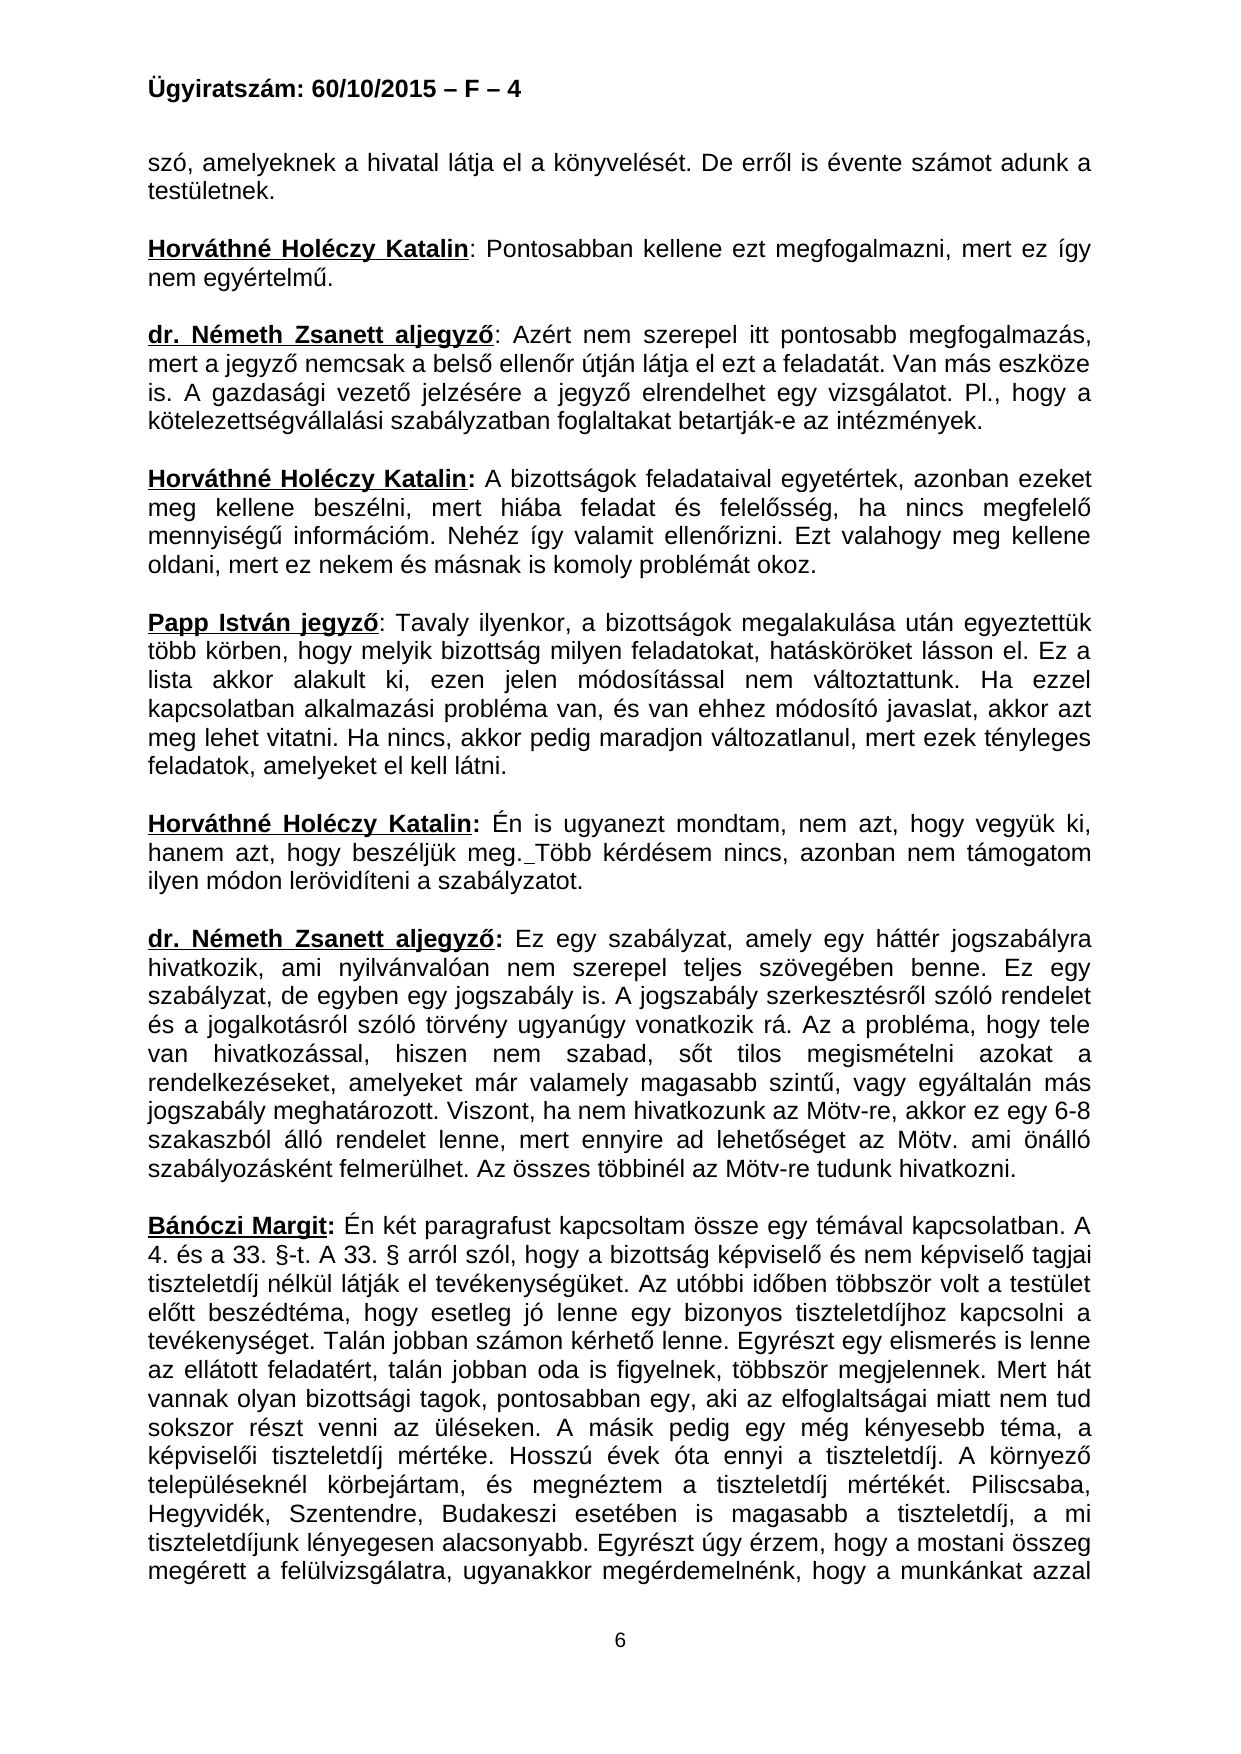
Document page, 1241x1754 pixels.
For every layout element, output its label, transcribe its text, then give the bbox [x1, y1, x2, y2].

text Horváthné Holéczy Katalin: Pontosabban kellene ezt megfogalmazni, mert ez így nem egyértelmű. [148, 234, 1093, 291]
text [148, 148, 1093, 205]
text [148, 1211, 1093, 1585]
text Horváthné Holéczy Katalin: Én is ugyanezt mondtam, nem azt, hogy vegyük ki, hanem azt, hogy beszéljük meg. Több kérdésem nincs, azonban nem támogatom ilyen módon lerövidíteni a szabályzatot. [148, 809, 1093, 895]
text Papp István jegyző: Tavaly ilyenkor, a bizottságok megalakulása után egyeztettük több körben, hogy melyik bizottság milyen feladatokat, hatásköröket lásson el. Ez a lista akkor alakult ki, ezen jelen módosítással nem változtattunk. Ha ezzel kapcsolatban alkalmazási probléma van, és van ehhez módosító javaslat, akkor azt meg lehet vitatni. Ha nincs, akkor pedig maradjon változatlanul, mert ezek tényleges feladatok, amelyeket el kell látni. [148, 608, 1093, 780]
text Horváthné Holéczy Katalin: A bizottságok feladataival egyetértek, azonban ezeket meg kellene beszélni, mert hiába feladat és felelősség, ha nincs megfelelő mennyiségű információm. Nehéz így valamit ellenőrizni. Ezt valahogy meg kellene oldani, mert ez nekem és másnak is komoly problémát okoz. [148, 464, 1093, 579]
text dr. Németh Zsanett aljegyző: Ez egy szabályzat, amely egy háttér jogszabályra hivatkozik, ami nyilvánvalóan nem szerepel teljes szövegében benne. Ez egy szabályzat, de egyben egy jogszabály is. A jogszabály szerkesztésről szóló rendelet és a jogalkotásról szóló törvény ugyanúgy vonatkozik rá. Az a probléma, hogy tele van hivatkozással, hiszen nem szabad, sőt tilos megismételni azokat a rendelkezéseket, amelyeket már valamely magasabb szintű, vagy egyáltalán más jogszabály meghatározott. Viszont, ha nem hivatkozunk az Mötv-re, akkor ez egy 6-8 szakaszból álló rendelet lenne, mert ennyire ad lehetőséget az Mötv. ami önálló szabályozásként felmerülhet. Az összes többinél az Mötv-re tudunk hivatkozni. [148, 924, 1093, 1183]
text dr. Németh Zsanett aljegyző: Azért nem szerepel itt pontosabb megfogalmazás, mert a jegyző nemcsak a belső ellenőr útján látja el ezt a feladatát. Van más eszköze is. A gazdasági vezető jelzésére a jegyző elrendelhet egy vizsgálatot. Pl., hogy a kötelezettségvállalási szabályzatban foglaltakat betartják-e az intézmények. [148, 320, 1093, 435]
